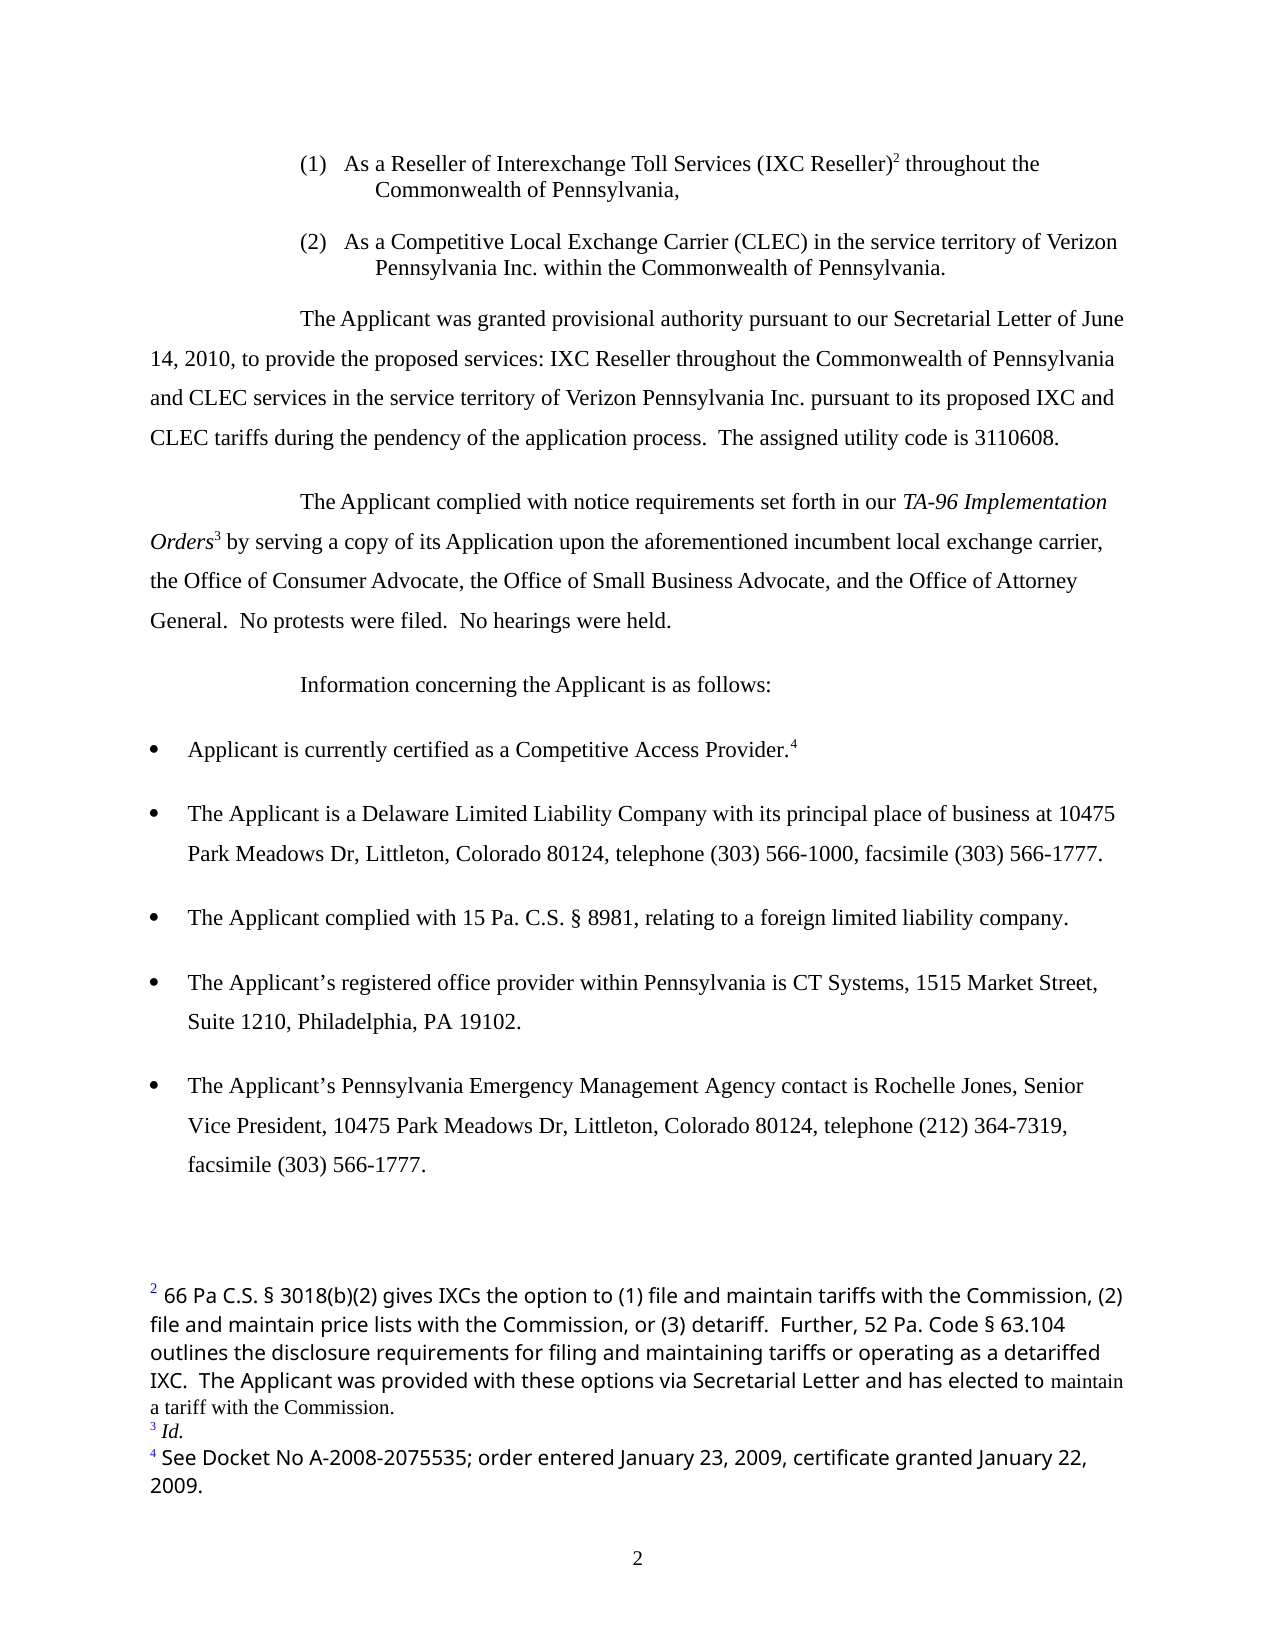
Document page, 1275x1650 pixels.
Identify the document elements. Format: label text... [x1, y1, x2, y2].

text Information concerning the Applicant is as follows: [150, 671, 1125, 698]
list The Applicant is a Delaware Limited Liability Company with its principal place of business at 10475 Park Meadows Dr, Littleton, Colorado 80124, telephone (303) 566-1000, facsimile (303) 566-1777. [150, 800, 1125, 866]
list As a Reseller of Interexchange Toll Services (IXC Reseller) throughout the Commonwealth of Pennsylvania, [300, 150, 1125, 203]
text The Applicant complied with notice requirements set forth in our TA-96 Implementation Orders by serving a copy of its Application upon the aforementioned incumbent local exchange carrier, the Office of Consumer Advocate, the Office of Small Business Advocate, and the Office of Attorney General. No protests were filed. No hearings were held. [150, 488, 1125, 633]
list The Applicant’s registered office provider within Pennsylvania is CT Systems, 1515 Market Street, Suite 1210, Philadelphia, PA 19102. [150, 969, 1125, 1034]
list The Applicant complied with 15 Pa. C.S. § 8981, relating to a foreign limited liability company. [150, 904, 1125, 931]
text The Applicant was granted provisional authority pursuant to our Secretarial Letter of June 14, 2010, to provide the proposed services: IXC Reseller throughout the Commonwealth of Pennsylvania and CLEC services in the service territory of Verizon Pennsylvania Inc. pursuant to its proposed IXC and CLEC tariffs during the pendency of the application process. The assigned utility code is 3110608. [150, 305, 1125, 450]
list The Applicant’s Pennsylvania Emergency Management Agency contact is Rochelle Jones, Senior Vice President, 10475 Park Meadows Dr, Littleton, Colorado 80124, telephone (212) 364-7319, facsimile (303) 566-1777. [150, 1073, 1125, 1178]
list Applicant is currently certified as a Competitive Access Provider. [150, 736, 1125, 762]
list As a Competitive Local Exchange Carrier () in the service territory of Verizon Pennsylvania Inc. within the Commonwealth of Pennsylvania. [300, 228, 1125, 280]
